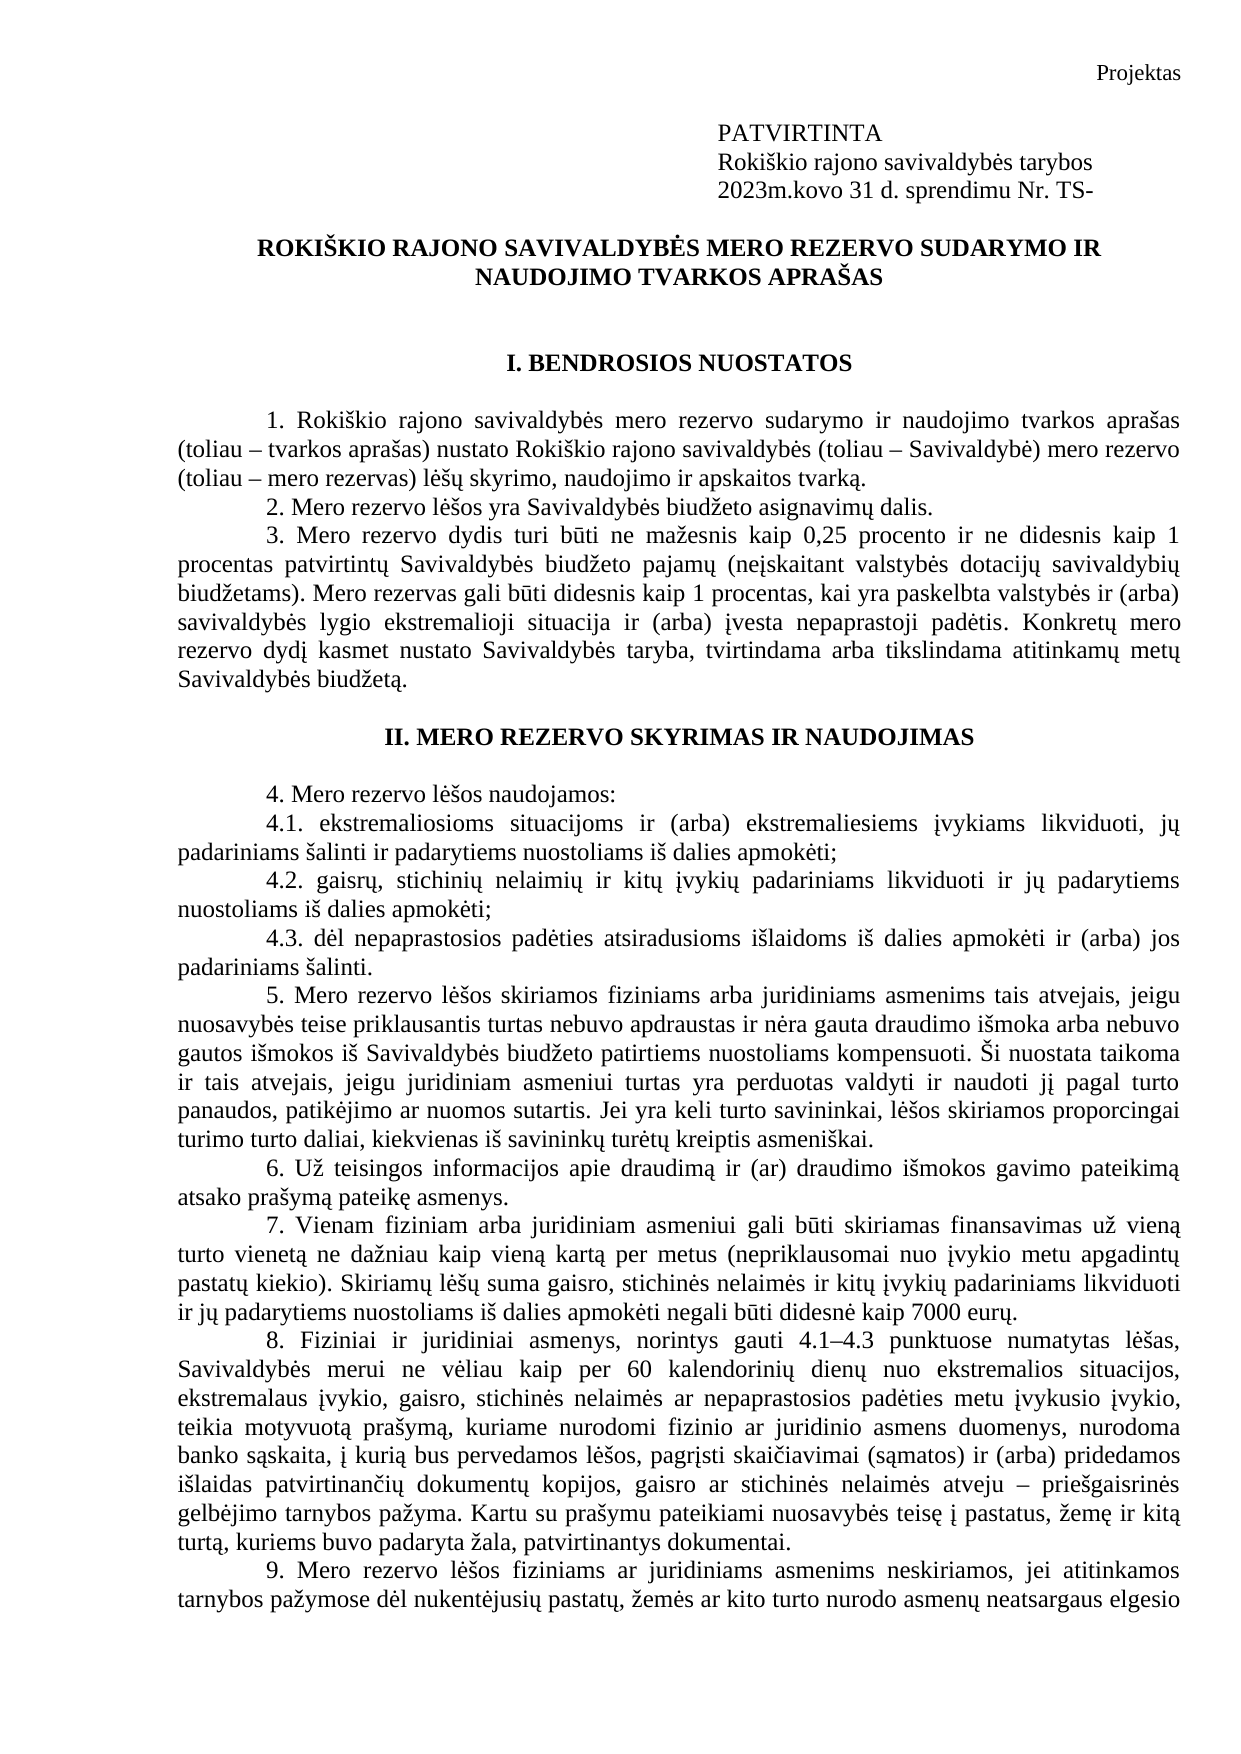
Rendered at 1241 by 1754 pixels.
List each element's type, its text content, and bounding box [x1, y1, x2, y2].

text 6. Už teisingos informacijos apie draudimą ir (ar) draudimo išmokos gavimo pateikimą atsako prašymą pateikę asmenys. [177, 1153, 1181, 1211]
text Rokiškio rajono savivaldybės tarybos [177, 147, 1181, 176]
text 2. Mero rezervo lėšos yra Savivaldybės biudžeto asignavimų dalis. [177, 492, 1181, 521]
text 2023m.kovo 31 d. sprendimu Nr. TS- [177, 176, 1181, 204]
text I. BENDROSIOS NUOSTATOS [177, 348, 1181, 377]
text 4. Mero rezervo lėšos naudojamos: [177, 779, 1181, 808]
text 4.2. gaisrų, stichinių nelaimių ir kitų įvykių padariniams likviduoti ir jų padarytiems nuostoliams iš dalies apmokėti; [177, 866, 1181, 923]
text 4.1. ekstremaliosioms situacijoms ir (arba) ekstremaliesiems įvykiams likviduoti, jų padariniams šalinti ir padarytiems nuostoliams iš dalies apmokėti; [177, 808, 1181, 866]
text ROKIŠKIO RAJONO SAVIVALDYBĖS MERO REZERVO SUDARYMO IR NAUDOJIMO TVARKOS APRAŠAS [177, 233, 1181, 291]
text 5. Mero rezervo lėšos skiriamos fiziniams arba juridiniams asmenims tais atvejais, jeigu nuosavybės teise priklausantis turtas nebuvo apdraustas ir nėra gauta draudimo išmoka arba nebuvo gautos išmokos iš Savivaldybės biudžeto patirtiems nuostoliams kompensuoti. Ši nuostata taikoma ir tais atvejais, jeigu juridiniam asmeniui turtas yra perduotas valdyti ir naudoti jį pagal turto panaudos, patikėjimo ar nuomos sutartis. Jei yra keli turto savininkai, lėšos skiriamos proporcingai turimo turto daliai, kiekvienas iš savininkų turėtų kreiptis asmeniškai. [177, 981, 1181, 1153]
text 4.3. dėl nepaprastosios padėties atsiradusioms išlaidoms iš dalies apmokėti ir (arba) jos padariniams šalinti. [177, 923, 1181, 981]
text 3. Mero rezervo dydis turi būti ne mažesnis kaip 0,25 procento ir ne didesnis kaip 1 procentas patvirtintų Savivaldybės biudžeto pajamų (neįskaitant valstybės dotacijų savivaldybių biudžetams). Mero rezervas gali būti didesnis kaip 1 procentas, kai yra paskelbta valstybės ir (arba) savivaldybės lygio ekstremalioji situacija ir (arba) įvesta nepaprastoji padėtis. Konkretų mero rezervo dydį kasmet nustato Savivaldybės taryba, tvirtindama arba tikslindama atitinkamų metų Savivaldybės biudžetą. [177, 521, 1181, 693]
text 7. Vienam fiziniam arba juridiniam asmeniui gali būti skiriamas finansavimas už vieną turto vienetą ne dažniau kaip vieną kartą per metus (nepriklausomai nuo įvykio metu apgadintų pastatų kiekio). Skiriamų lėšų suma gaisro, stichinės nelaimės ir kitų įvykių padariniams likviduoti ir jų padarytiems nuostoliams iš dalies apmokėti negali būti didesnė kaip 7000 eurų. [177, 1211, 1181, 1326]
text 8. Fiziniai ir juridiniai asmenys, norintys gauti 4.1–4.3 punktuose numatytas lėšas, Savivaldybės merui ne vėliau kaip per 60 kalendorinių dienų nuo ekstremalios situacijos, ekstremalaus įvykio, gaisro, stichinės nelaimės ar nepaprastosios padėties metu įvykusio įvykio, teikia motyvuotą prašymą, kuriame nurodomi fizinio ar juridinio asmens duomenys, nurodoma banko sąskaita, į kurią bus pervedamos lėšos, pagrįsti skaičiavimai (sąmatos) ir (arba) pridedamos išlaidas patvirtinančių dokumentų kopijos, gaisro ar stichinės nelaimės atveju – priešgaisrinės gelbėjimo tarnybos pažyma. Kartu su prašymu pateikiami nuosavybės teisę į pastatus, žemę ir kitą turtą, kuriems buvo padaryta žala, patvirtinantys dokumentai. [177, 1326, 1181, 1556]
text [177, 1556, 1181, 1613]
text 1. Rokiškio rajono savivaldybės mero rezervo sudarymo ir naudojimo tvarkos aprašas (toliau – tvarkos aprašas) nustato Rokiškio rajono savivaldybės (toliau – Savivaldybė) mero rezervo (toliau – mero rezervas) lėšų skyrimo, naudojimo ir apskaitos tvarką. [177, 406, 1181, 492]
text II. MERO REZERVO SKYRIMAS IR NAUDOJIMAS [177, 722, 1181, 751]
text PATVIRTINTA [177, 118, 1181, 147]
